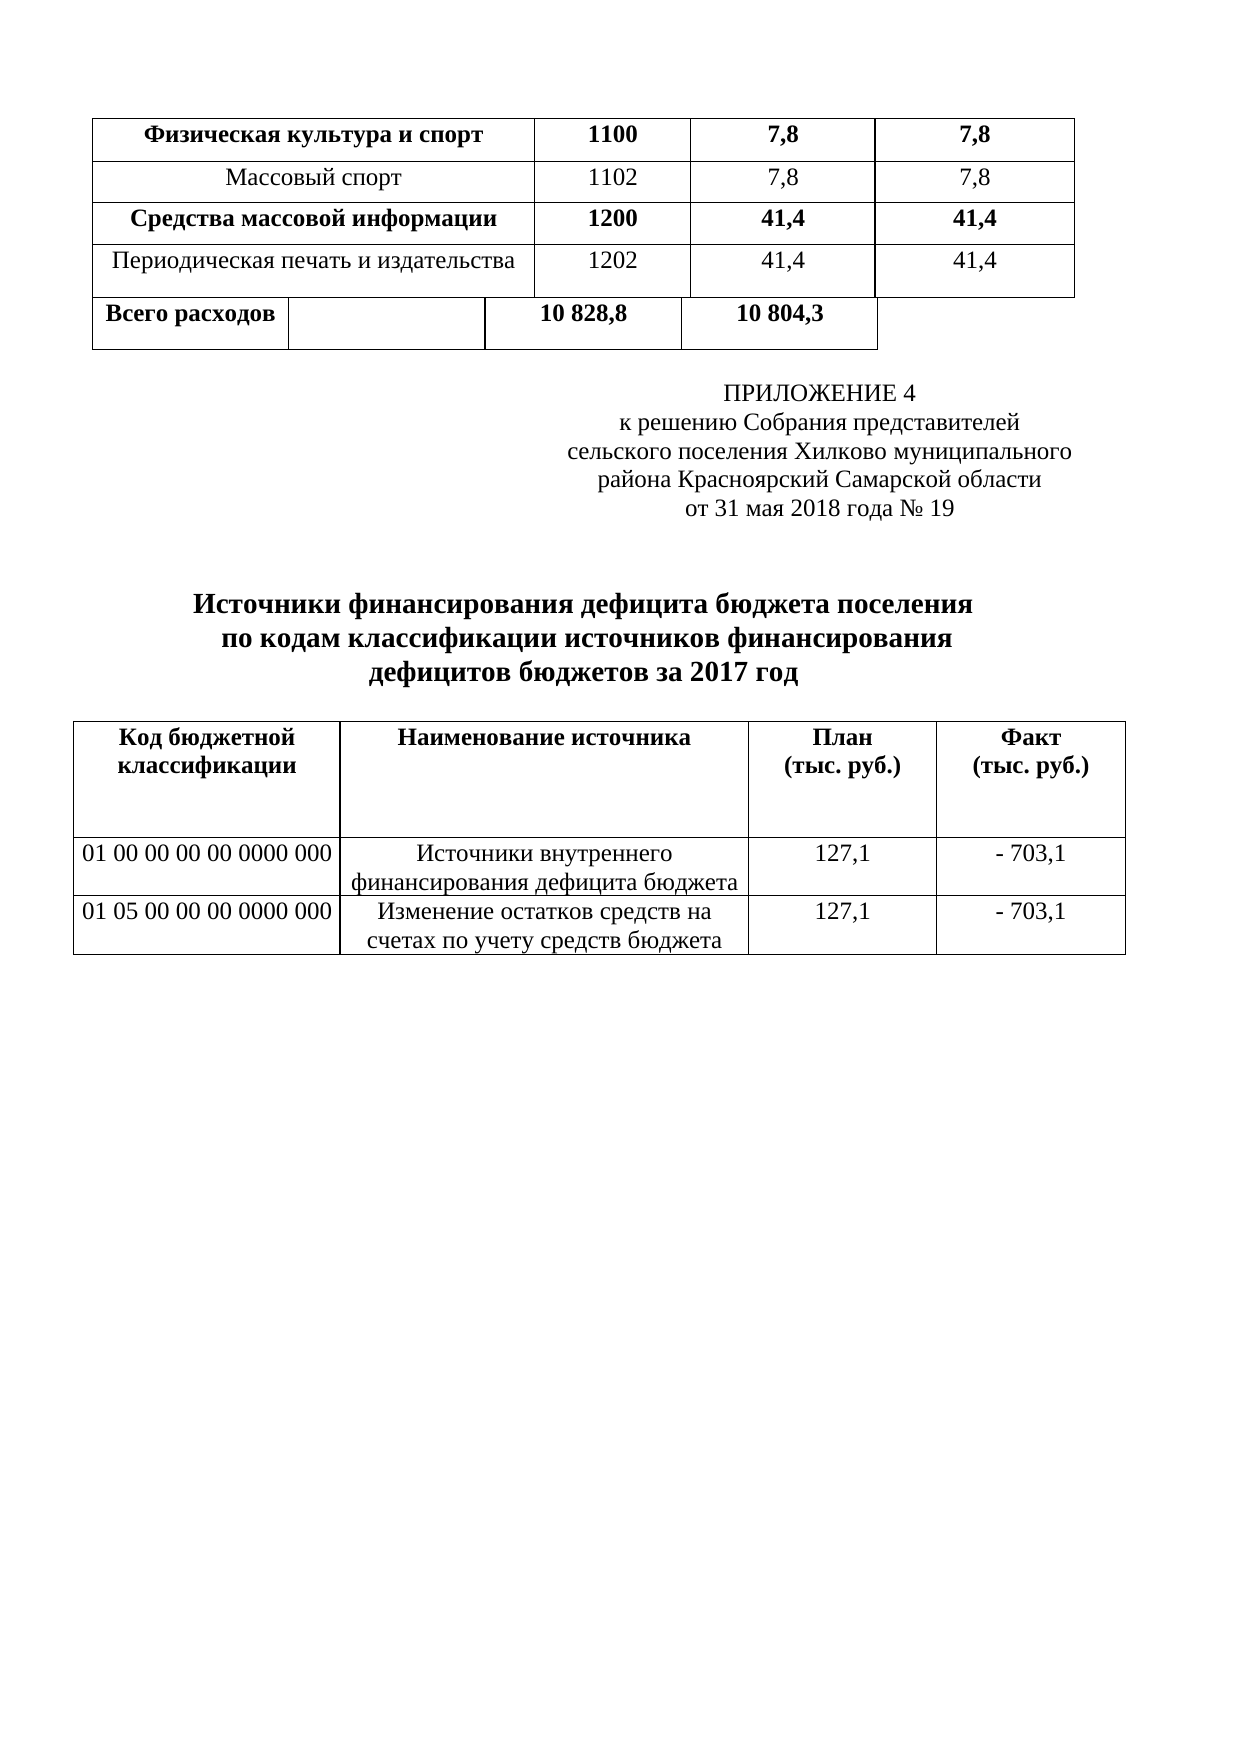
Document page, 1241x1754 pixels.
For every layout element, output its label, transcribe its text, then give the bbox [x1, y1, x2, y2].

text к решению Собрания представителей [546, 407, 1093, 436]
table_cell 7,8 [691, 119, 874, 161]
table_cell - 703,1 [937, 896, 1125, 954]
table_cell Всего расходов [93, 298, 288, 348]
table_cell 41,4 [876, 245, 1074, 297]
text дефицитов бюджетов за 2017 год [74, 654, 1093, 687]
table_cell 7,8 [876, 119, 1074, 161]
table_header Наименование источника [341, 722, 748, 837]
text по кодам классификации источников финансирования [74, 620, 1093, 654]
table_cell 41,4 [876, 203, 1074, 244]
table_cell 01 05 00 00 00 0000 000 [74, 896, 339, 954]
table_cell 1102 [535, 162, 690, 202]
table_cell 7,8 [691, 162, 874, 202]
table_header Факт (тыс. руб.) [937, 722, 1125, 837]
table_cell 127,1 [749, 896, 936, 954]
table_cell Изменение остатков средств на счетах по учету средств бюджета [341, 896, 748, 954]
table_cell Физическая культура и спорт [93, 119, 534, 161]
text ПРИЛОЖЕНИЕ 4 [546, 378, 1093, 407]
table_cell - 703,1 [937, 838, 1125, 895]
table_cell 7,8 [876, 162, 1074, 202]
table_cell Массовый спорт [93, 162, 534, 202]
table_cell 1100 [535, 119, 690, 161]
table_cell 10 828,8 [486, 298, 681, 348]
table_cell 41,4 [691, 203, 874, 244]
text сельского поселения Хилково муниципального района Красноярский Самарской области [546, 436, 1093, 493]
table_cell Средства массовой информации [93, 203, 534, 244]
table_cell 41,4 [691, 245, 874, 297]
table_cell 01 00 00 00 00 0000 000 [74, 838, 339, 895]
table_cell 127,1 [749, 838, 936, 895]
table_cell Источники внутреннего финансирования дефицита бюджета [341, 838, 748, 895]
text от 31 мая 2018 года № 19 [546, 493, 1093, 522]
table_cell Периодическая печать и издательства [93, 245, 534, 297]
table_cell 10 804,3 [682, 298, 877, 348]
table_cell 1200 [535, 203, 690, 244]
text Источники финансирования дефицита бюджета поселения [74, 587, 1093, 620]
table_header Код бюджетной классификации [74, 722, 339, 837]
table_cell 1202 [535, 245, 690, 297]
table_header План (тыс. руб.) [749, 722, 936, 837]
table_cell [289, 298, 484, 348]
